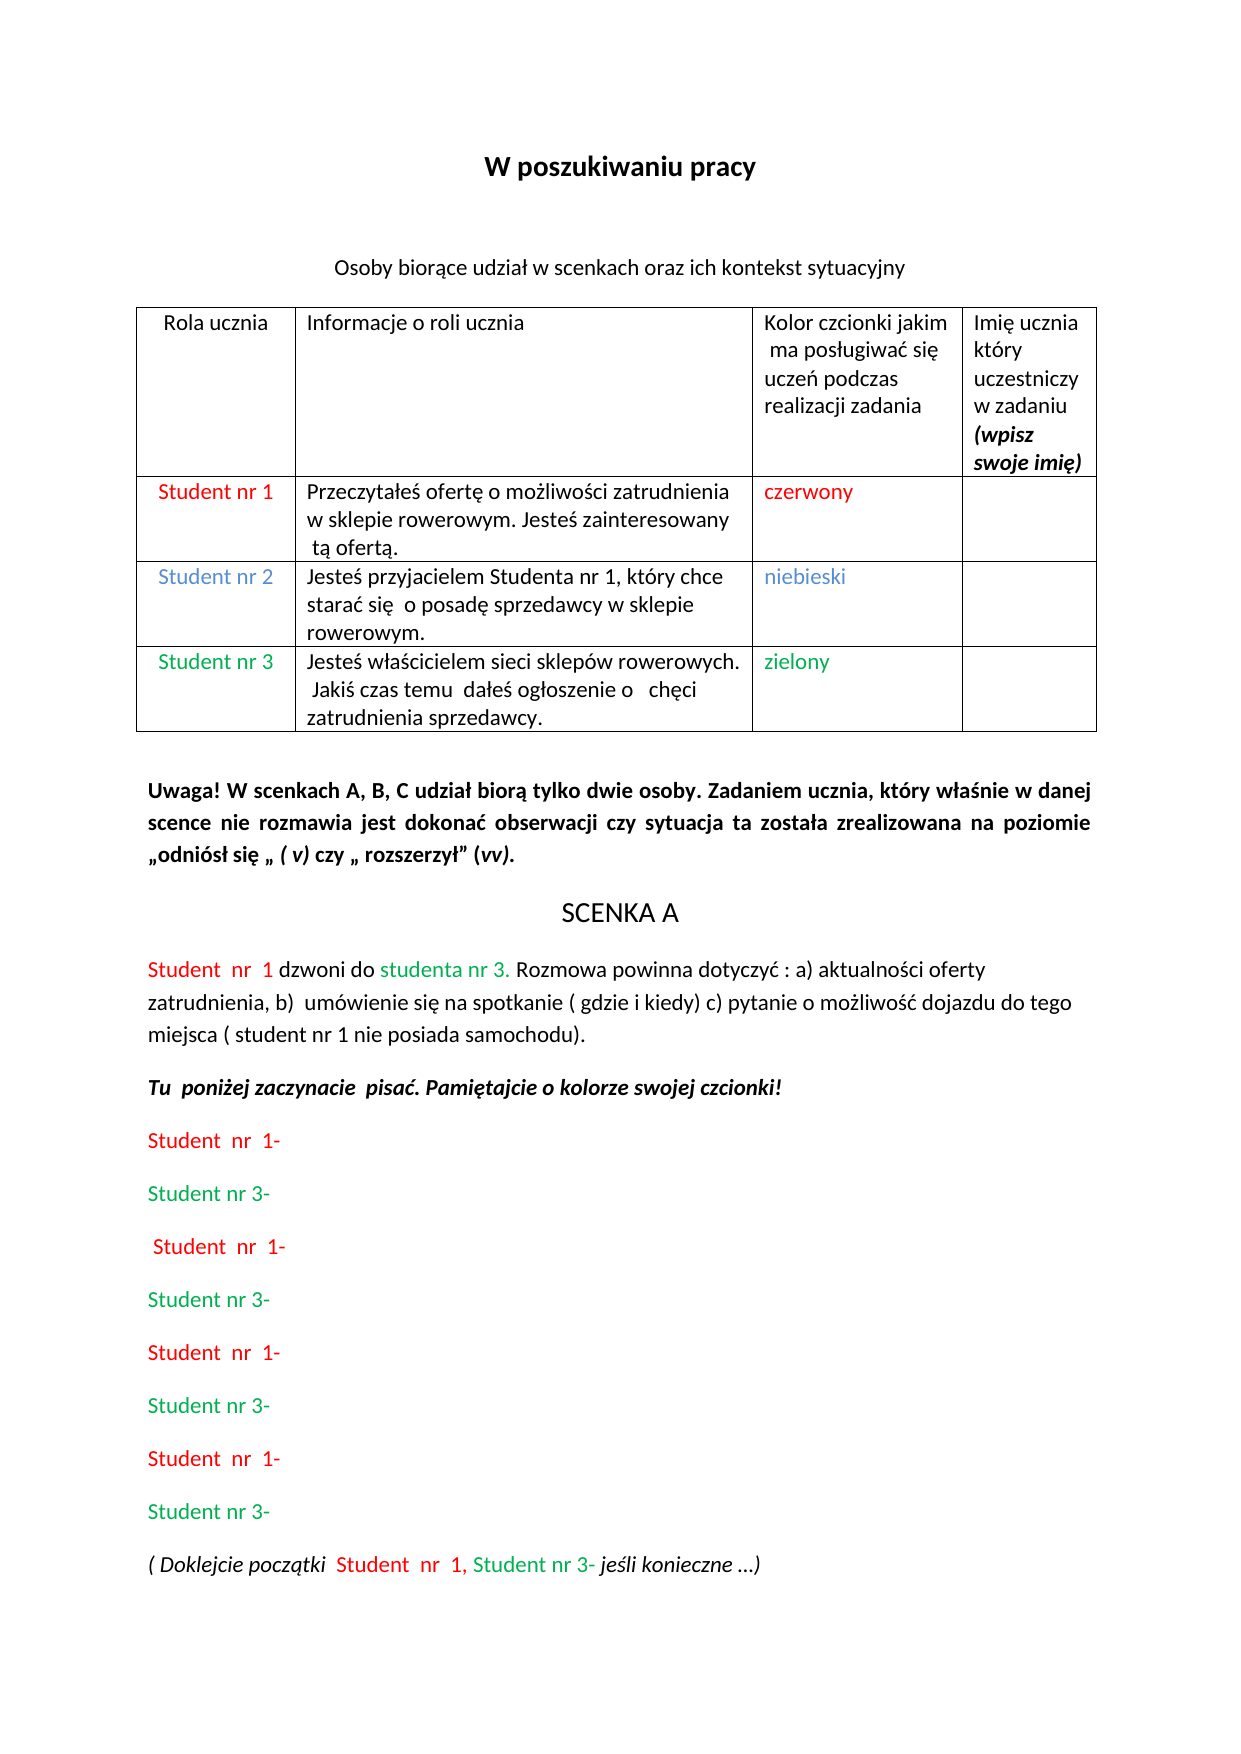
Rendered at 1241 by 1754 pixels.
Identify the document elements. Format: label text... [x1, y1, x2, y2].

text Student nr 1 dzwoni do studenta nr 3. Rozmowa powinna dotyczyć : a) aktualności oferty zatrudnienia, b) umówienie się na spotkanie ( gdzie i kiedy) c) pytanie o możliwość dojazdu do tego miejsca ( student nr 1 nie posiada samochodu). [148, 955, 1093, 1048]
text Student nr 3- [148, 1285, 1093, 1313]
text SCENKA A [148, 894, 1093, 929]
text Student nr 1- [148, 1338, 1093, 1366]
text Student nr 1- [148, 1444, 1093, 1472]
table_cell Jesteś przyjacielem Studenta nr 1, który chce starać się o posadę sprzedawcy w sklepie rowerowym. [296, 562, 752, 646]
text Student nr 1- [148, 1126, 1093, 1154]
table_cell niebieski [753, 562, 962, 646]
text Tu poniżej zaczynacie pisać. Pamiętajcie o kolorze swojej czcionki! [148, 1073, 1093, 1101]
table_cell Student nr 2 [137, 562, 295, 646]
table_header Informacje o roli ucznia [296, 308, 752, 476]
text Student nr 3- [148, 1497, 1093, 1525]
text Student nr 3- [148, 1179, 1093, 1207]
table_header Kolor czcionki jakim ma posługiwać się uczeń podczas realizacji zadania [753, 308, 962, 476]
text Student nr 1- [148, 1232, 1093, 1260]
table_cell [963, 477, 1096, 561]
text W poszukiwaniu pracy [148, 148, 1093, 183]
text Uwaga! W scenkach A, B, C udział biorą tylko dwie osoby. Zadaniem ucznia, który właśnie w danej scence nie rozmawia jest dokonać obserwacji czy sytuacja ta została zrealizowana na poziomie „odniósł się „ ( v) czy „ rozszerzył” (vv). [148, 776, 1093, 869]
table_cell [963, 562, 1096, 646]
text Student nr 3- [148, 1391, 1093, 1419]
table_header Rola ucznia [137, 308, 295, 476]
table_cell Jesteś właścicielem sieci sklepów rowerowych. Jakiś czas temu dałeś ogłoszenie o chęci zatrudnienia sprzedawcy. [296, 647, 752, 731]
text Osoby biorące udział w scenkach oraz ich kontekst sytuacyjny [148, 253, 1093, 282]
table_cell [963, 647, 1096, 731]
table_header Imię ucznia który uczestniczy w zadaniu (wpisz swoje imię) [963, 308, 1096, 476]
table_cell Student nr 3 [137, 647, 295, 731]
table_cell Student nr 1 [137, 477, 295, 561]
table_cell zielony [753, 647, 962, 731]
table_cell Przeczytałeś ofertę o możliwości zatrudnienia w sklepie rowerowym. Jesteś zainteresowany tą ofertą. [296, 477, 752, 561]
text ( Doklejcie początki Student nr 1, Student nr 3- jeśli konieczne …) [148, 1550, 1093, 1578]
table_cell czerwony [753, 477, 962, 561]
